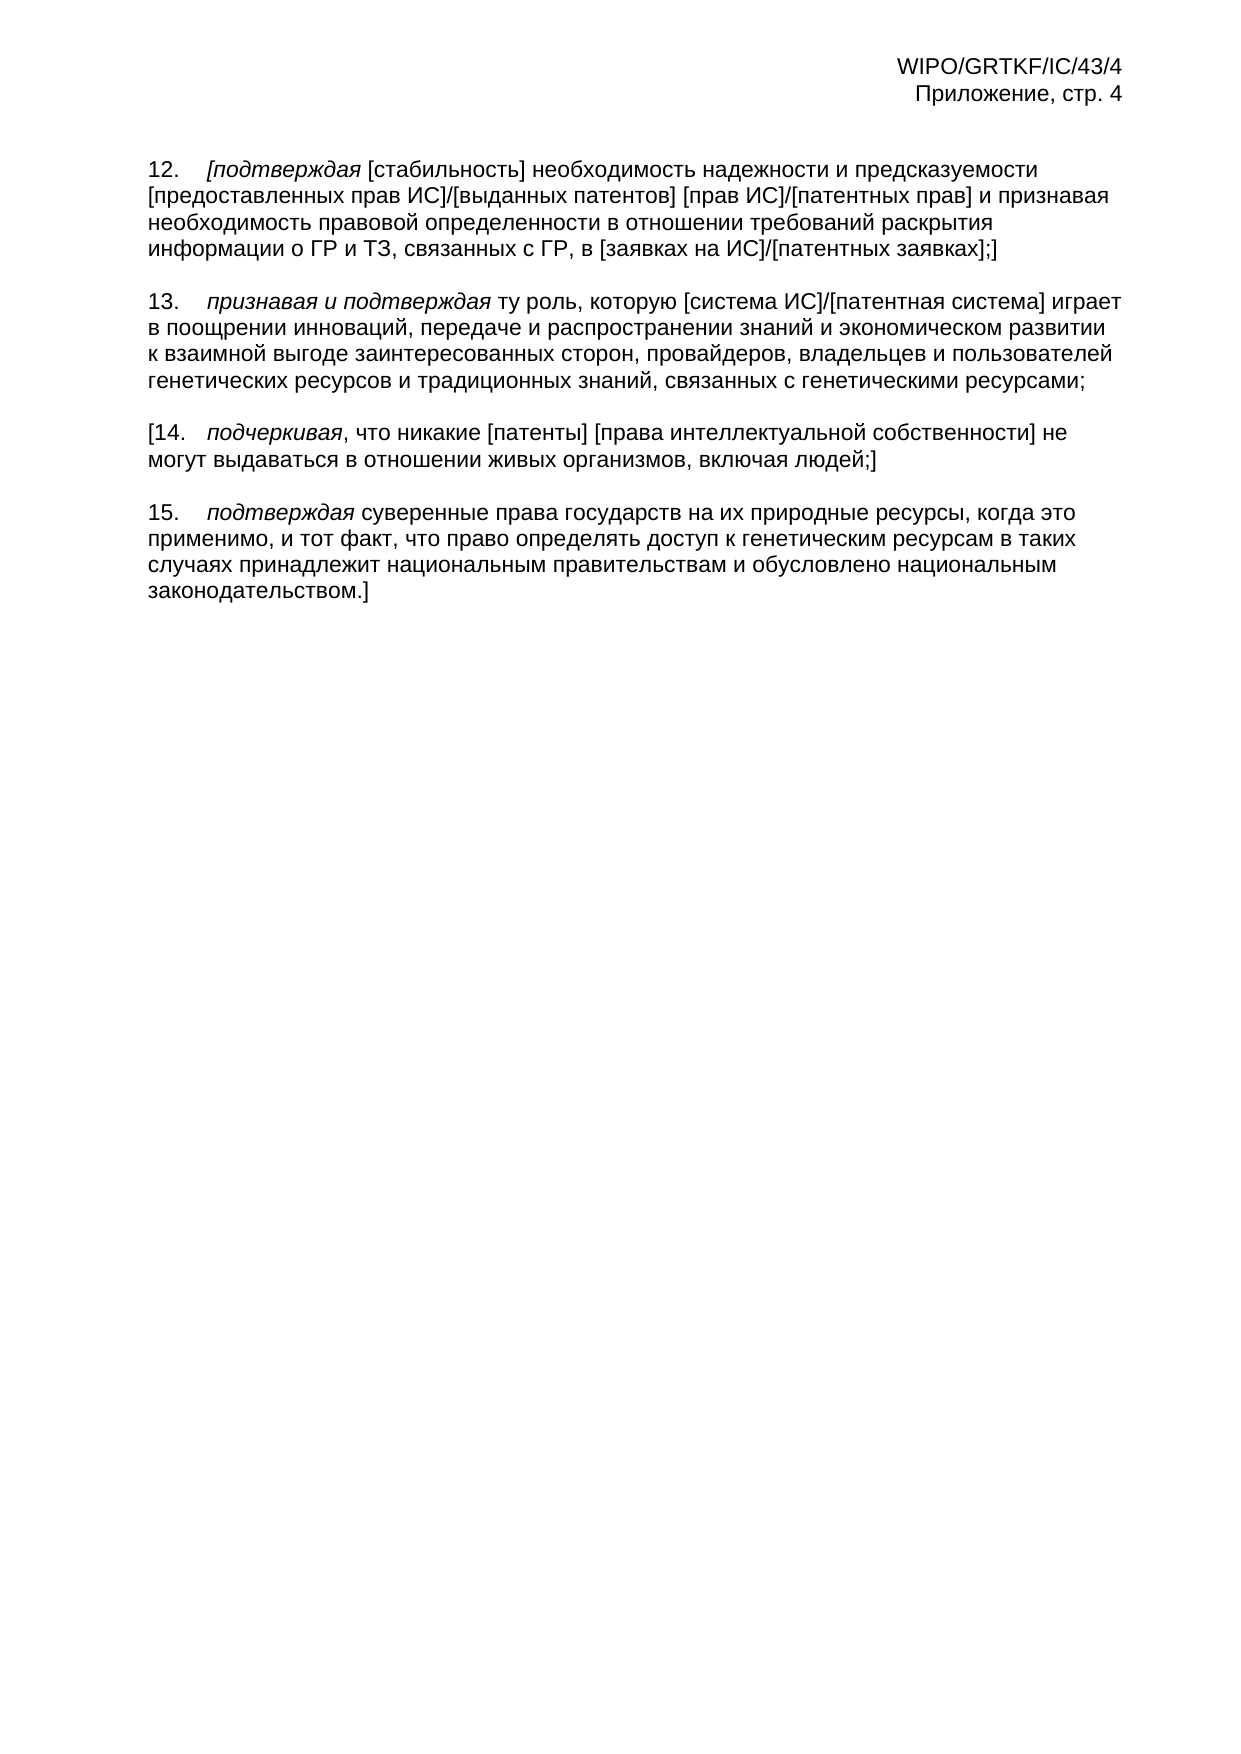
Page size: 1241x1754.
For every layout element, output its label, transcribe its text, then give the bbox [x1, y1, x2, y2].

text [14. подчеркивая, что никакие [патенты] [права интеллектуальной собственности] не могут выдаваться в отношении живых организмов, включая людей;] [148, 419, 1122, 472]
text 12. [подтверждая [стабильность] необходимость надежности и предсказуемости [предоставленных прав ИС]/[выданных патентов] [прав ИС]/[патентных прав] и признавая необходимость правовой определенности в отношении требований раскрытия информации о ГР и ТЗ, связанных с ГР, в [заявках на ИС]/[патентных заявках];] [148, 156, 1122, 261]
text 15. подтверждая суверенные права государств на их природные ресурсы, когда это применимо, и тот факт, что право определять доступ к генетическим ресурсам в таких случаях принадлежит национальным правительствам и обусловлено национальным законодательством.] [148, 498, 1122, 604]
text 13. признавая и подтверждая ту роль, которую [система ИС]/[патентная система] играет в поощрении инноваций, передаче и распространении знаний и экономическом развитии к взаимной выгоде заинтересованных сторон, провайдеров, владельцев и пользователей генетических ресурсов и традиционных знаний, связанных с генетическими ресурсами; [148, 288, 1122, 393]
